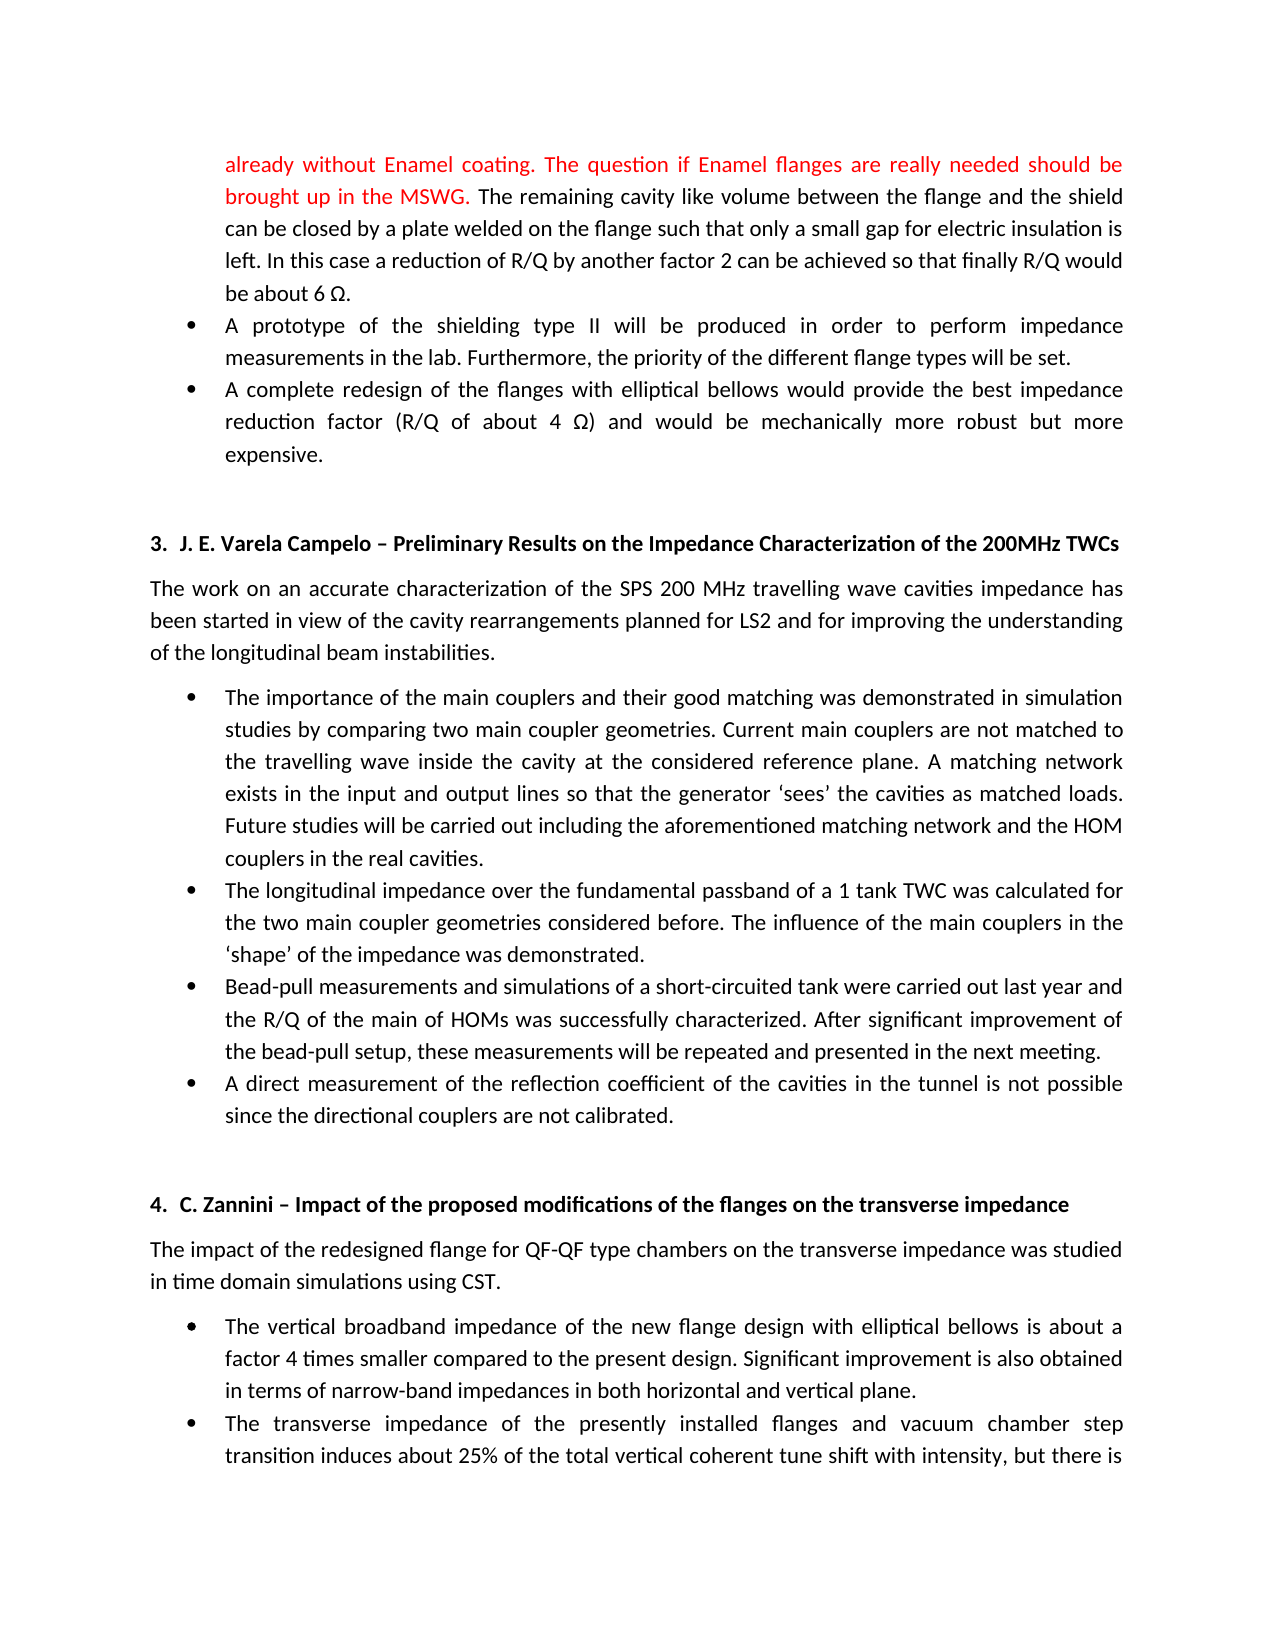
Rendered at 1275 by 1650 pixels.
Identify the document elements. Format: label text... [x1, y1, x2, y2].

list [187, 150, 1125, 307]
list C. Zannini – Impact of the proposed modifications of the flanges on the transverse impedance [150, 1191, 1125, 1219]
list The importance of the main couplers and their good matching was demonstrated in simulation studies by comparing two main coupler geometries. Current main couplers are not matched to the travelling wave inside the cavity at the considered reference plane. A matching network exists in the input and output lines so that the generator ‘sees’ the cavities as matched loads. Future studies will be carried out including the aforementioned matching network and the HOM couplers in the real cavities. [187, 683, 1125, 872]
list Bead-pull measurements and simulations of a short-circuited tank were carried out last year and the R/Q of the main of HOMs was successfully characterized. After significant improvement of the bead-pull setup, these measurements will be repeated and presented in the next meeting. [187, 972, 1125, 1065]
text The work on an accurate characterization of the SPS 200 MHz travelling wave cavities impedance has been started in view of the cavity rearrangements planned for LS2 and for improving the understanding of the longitudinal beam instabilities. [150, 574, 1125, 666]
list A direct measurement of the reflection coefficient of the cavities in the tunnel is not possible since the directional couplers are not calibrated. [187, 1069, 1125, 1129]
list The vertical broadband impedance of the new flange design with elliptical bellows is about a factor 4 times smaller compared to the present design. Significant improvement is also obtained in terms of narrow-band impedances in both horizontal and vertical plane. [187, 1312, 1125, 1404]
list A complete redesign of the flanges with elliptical bellows would provide the best impedance reduction factor (R/Q of about 4 Ω) and would be mechanically more robust but more expensive. [187, 375, 1125, 468]
list J. E. Varela Campelo – Preliminary Results on the Impedance Characterization of the 200MHz TWCs [150, 529, 1125, 557]
text The impact of the redesigned flange for QF-QF type chambers on the transverse impedance was studied in time domain simulations using CST. [150, 1235, 1125, 1296]
list The longitudinal impedance over the fundamental passband of a 1 tank TWC was calculated for the two main coupler geometries considered before. The influence of the main couplers in the ‘shape’ of the impedance was demonstrated. [187, 876, 1125, 968]
list A prototype of the shielding type II will be produced in order to perform impedance measurements in the lab. Furthermore, the priority of the different flange types will be set. [187, 311, 1125, 371]
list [187, 1409, 1125, 1469]
